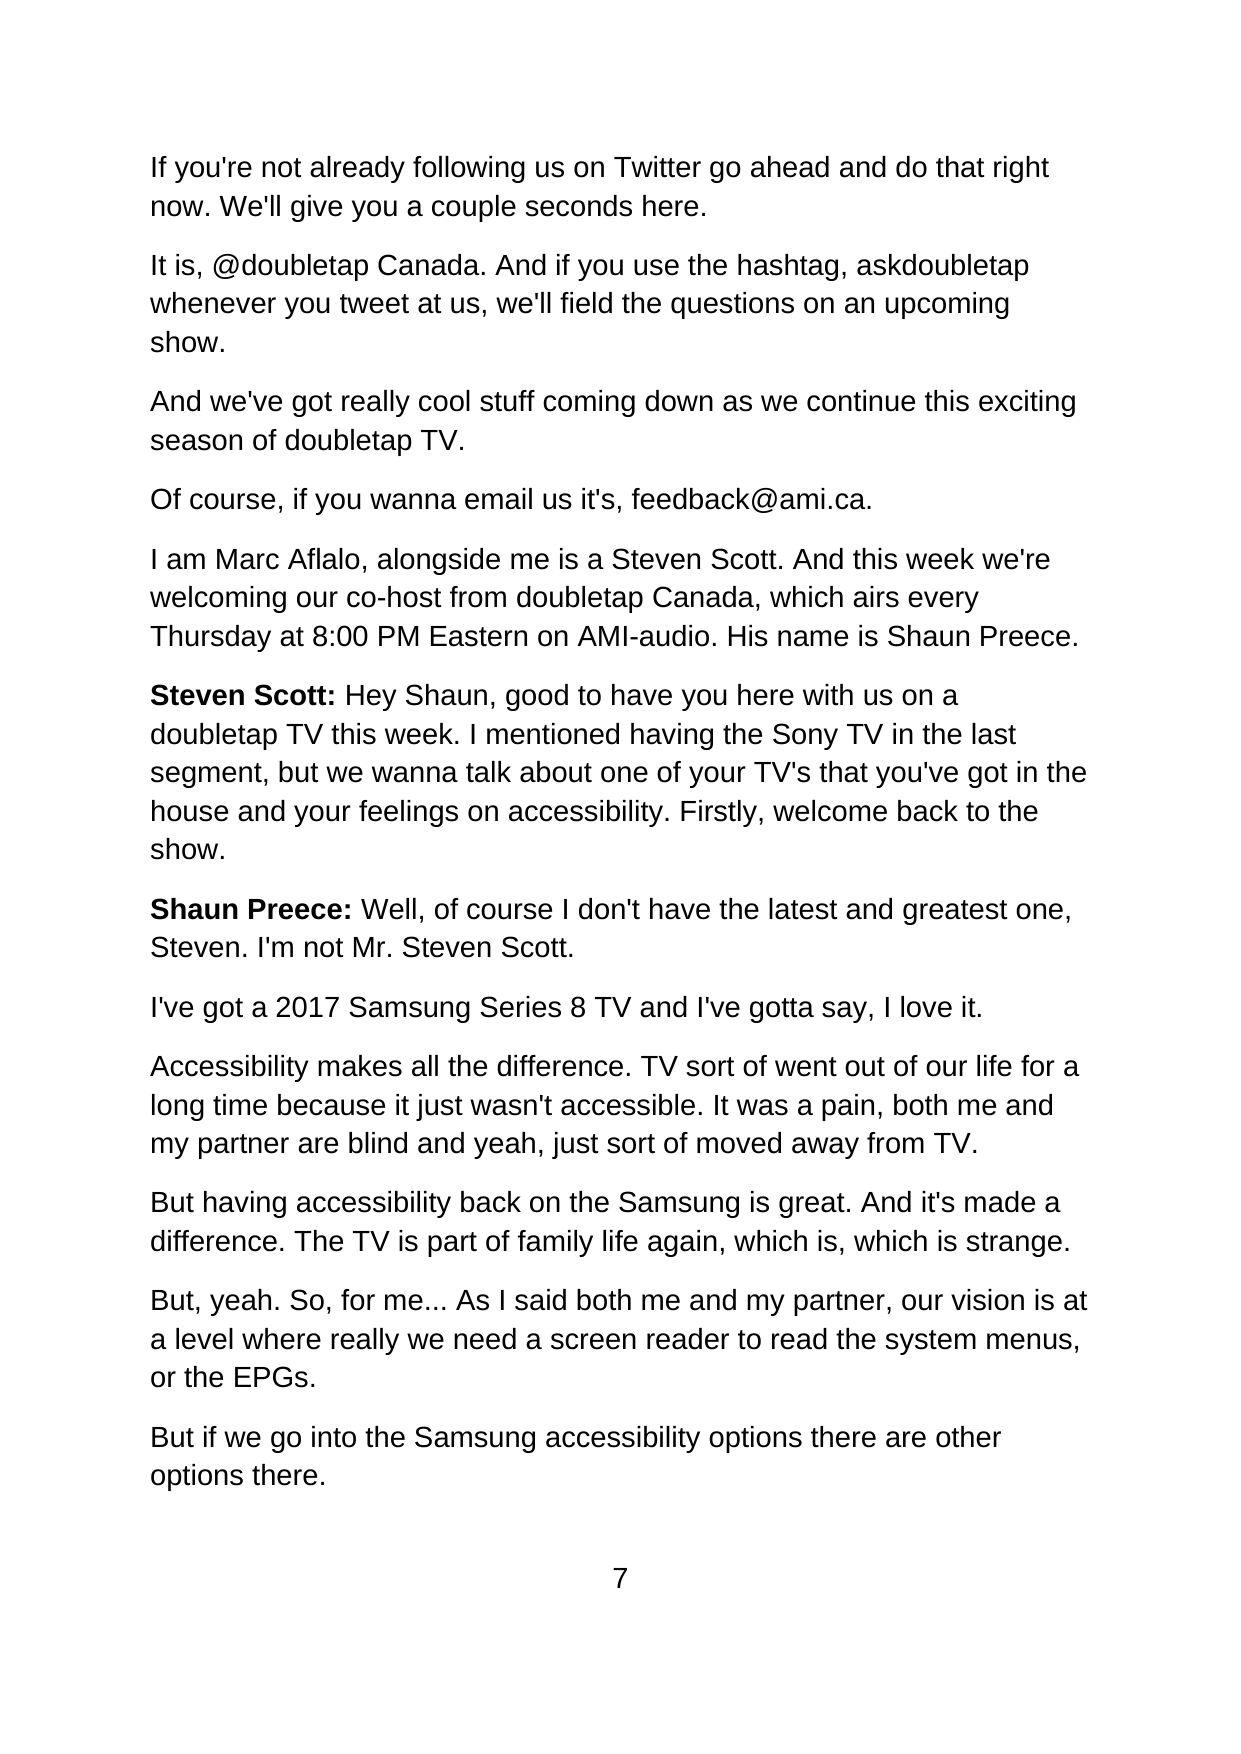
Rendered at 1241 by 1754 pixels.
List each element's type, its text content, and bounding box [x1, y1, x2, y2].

text Accessibility makes all the difference. TV sort of went out of our life for a long time because it just wasn't accessible. It was a pain, both me and my partner are blind and yeah, just sort of moved away from TV. [150, 1049, 1090, 1159]
text I am Marc Aflalo, alongside me is a Steven Scott. And this week we're welcoming our co-host from doubletap Canada, which airs every Thursday at 8:00 PM Eastern on AMI-audio. His name is Shaun Preece. [150, 542, 1090, 652]
text And we've got really cool stuff coming down as we continue this exciting season of doubletap TV. [150, 384, 1090, 456]
text I've got a 2017 Samsung Series 8 TV and I've gotta say, I love it. [150, 989, 1090, 1023]
text But having accessibility back on the Samsung is great. And it's made a difference. The TV is part of family life again, which is, which is strange. [150, 1185, 1090, 1257]
text Steven Scott: Hey Shaun, good to have you here with us on a doubletap TV this week. I mentioned having the Sony TV in the last segment, but we wanna talk about one of your TV's that you've got in the house and your feelings on accessibility. Firstly, welcome back to the show. [150, 678, 1090, 866]
text Shaun Preece: Well, of course I don't have the latest and greatest one, Steven. I'm not Mr. Steven Scott. [150, 892, 1090, 964]
text But, yeah. So, for me... As I said both me and my partner, our vision is at a level where really we need a screen reader to read the system menus, or the EPGs. [150, 1283, 1090, 1394]
text Of course, if you wanna email us it's, feedback@ami.ca. [150, 482, 1090, 516]
text If you're not already following us on Twitter go ahead and do that right now. We'll give you a couple seconds here. [150, 150, 1090, 222]
text It is, @doubletap Canada. And if you use the hashtag, askdoubletap whenever you tweet at us, we'll field the questions on an upcoming show. [150, 248, 1090, 358]
text But if we go into the Samsung accessibility options there are other options there. [150, 1420, 1090, 1492]
